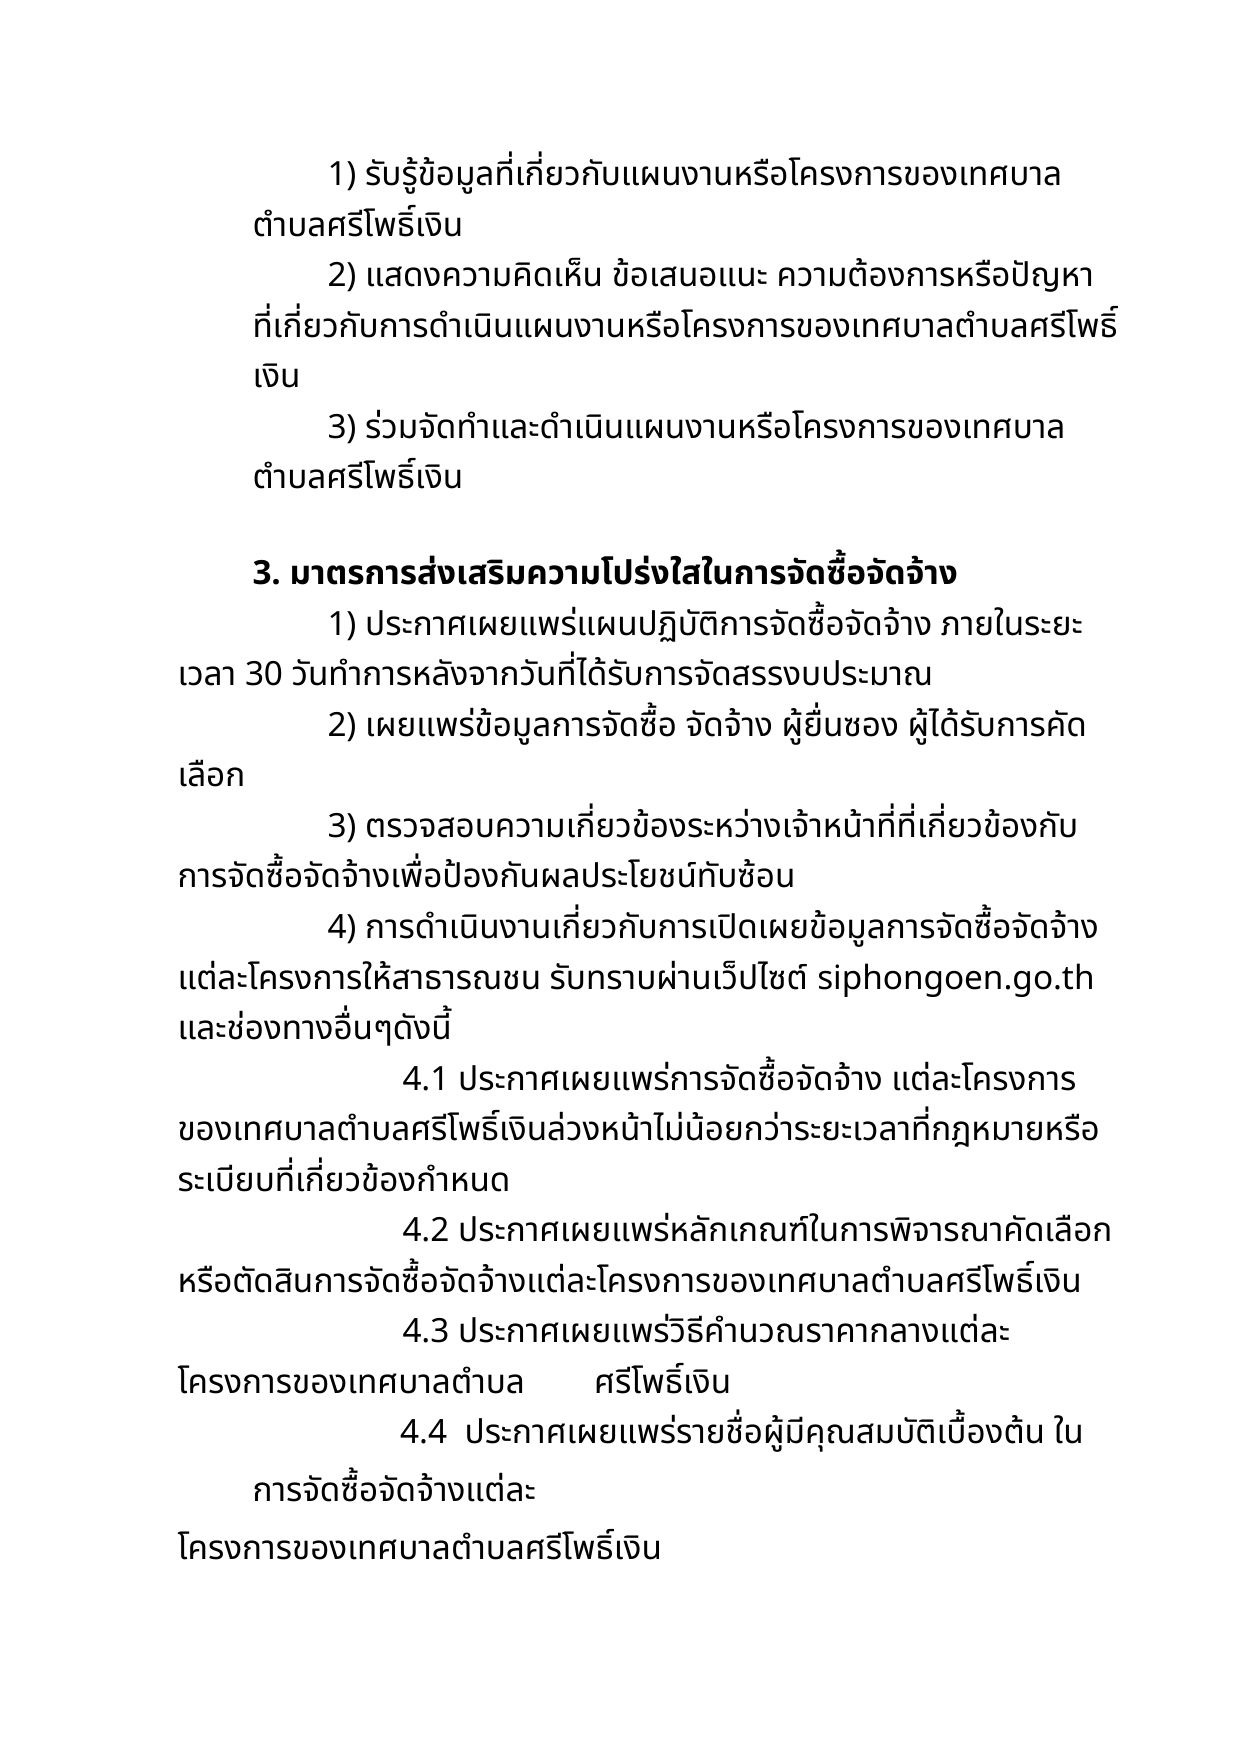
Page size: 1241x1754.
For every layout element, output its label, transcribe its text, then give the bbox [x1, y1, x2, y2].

text 4.4 ประกาศเผยแพร่รายชื่อผู้มีคุณสมบัติเบื้องต้น ในการจัดซื้อจัดจ้างแต่ละ [252, 1408, 1122, 1517]
text โครงการของเทศบาลตำบลศรีโพธิ์เงิน [177, 1524, 1122, 1574]
text 3. มาตรการส่งเสริมความโปร่งใสในการจัดซื้อจัดจ้าง [177, 549, 1122, 599]
text 4.3 ประกาศเผยแพร่วิธีคำนวณราคากลางแต่ละโครงการของเทศบาลตำบล ศรีโพธิ์เงิน [177, 1307, 1122, 1408]
text 2) แสดงความคิดเห็น ข้อเสนอแนะ ความต้องการหรือปัญหา ที่เกี่ยวกับการดำเนินแผนงานหรือโครงการของเทศบาลตำบลศรีโพธิ์เงิน [252, 251, 1122, 402]
text 3) ร่วมจัดทำและดำเนินแผนงานหรือโครงการของเทศบาลตำบลศรีโพธิ์เงิน [252, 402, 1122, 503]
text 3) ตรวจสอบความเกี่ยวข้องระหว่างเจ้าหน้าที่ที่เกี่ยวข้องกับการจัดซื้อจัดจ้างเพื่อป้องกันผลประโยชน์ทับซ้อน [177, 802, 1122, 903]
text 1) ประกาศเผยแพร่แผนปฏิบัติการจัดซื้อจัดจ้าง ภายในระยะเวลา 30 วันทำการหลังจากวันที่ได้รับการจัดสรรงบประมาณ [177, 599, 1122, 701]
text 2) เผยแพร่ข้อมูลการจัดซื้อ จัดจ้าง ผู้ยื่นซอง ผู้ได้รับการคัดเลือก [177, 701, 1122, 802]
text 4) การดำเนินงานเกี่ยวกับการเปิดเผยข้อมูลการจัดซื้อจัดจ้าง แต่ละโครงการให้สาธารณชน รับทราบผ่านเว็ปไซต์ siphongoen.go.th และช่องทางอื่นๆดังนี้ [177, 903, 1122, 1054]
text 4.1 ประกาศเผยแพร่การจัดซื้อจัดจ้าง แต่ละโครงการของเทศบาลตำบลศรีโพธิ์เงินล่วงหน้าไม่น้อยกว่าระยะเวลาที่กฎหมายหรือระเบียบที่เกี่ยวข้องกำหนด [177, 1054, 1122, 1206]
text 1) รับรู้ข้อมูลที่เกี่ยวกับแผนงานหรือโครงการของเทศบาลตำบลศรีโพธิ์เงิน [252, 150, 1122, 251]
text 4.2 ประกาศเผยแพร่หลักเกณฑ์ในการพิจารณาคัดเลือกหรือตัดสินการจัดซื้อจัดจ้างแต่ละโครงการของเทศบาลตำบลศรีโพธิ์เงิน [177, 1206, 1122, 1307]
